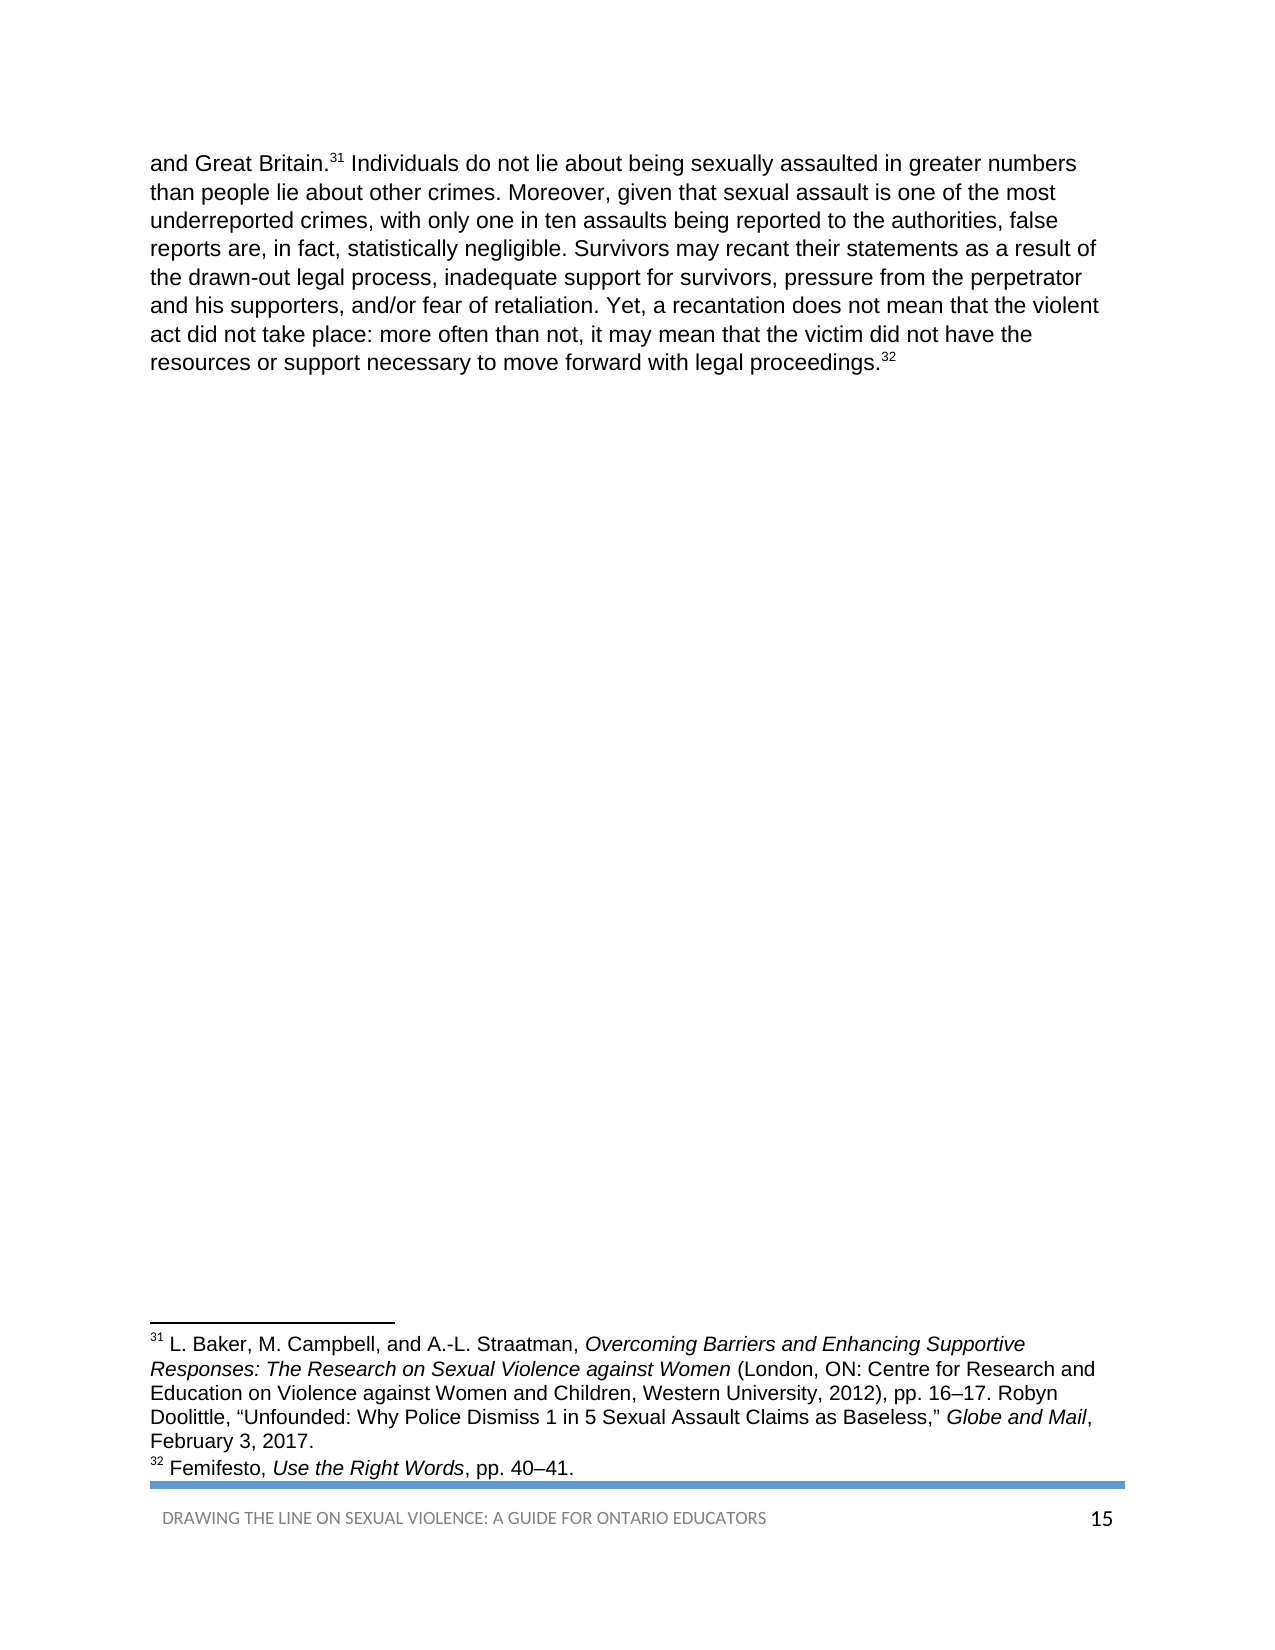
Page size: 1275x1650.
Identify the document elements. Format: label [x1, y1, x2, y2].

text [150, 150, 1125, 375]
